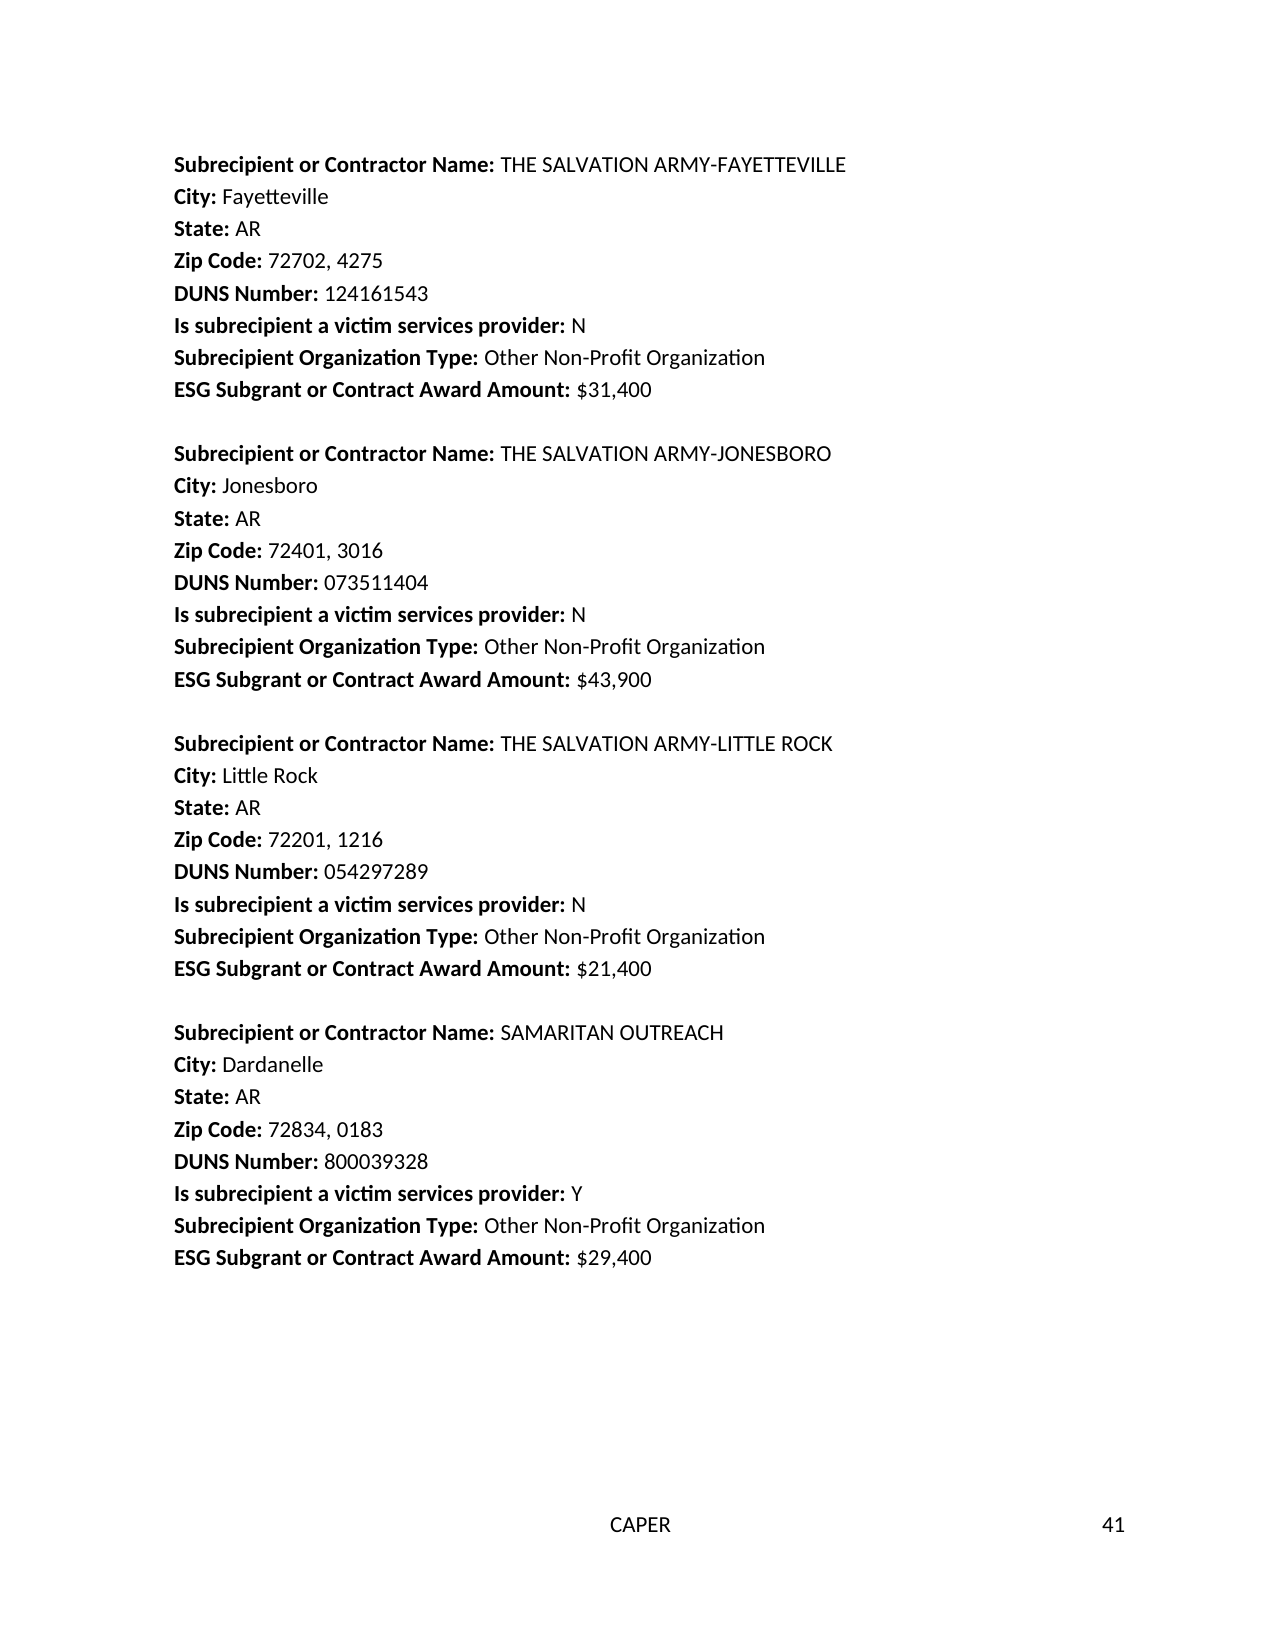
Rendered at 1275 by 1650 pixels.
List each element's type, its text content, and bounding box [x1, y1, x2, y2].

table_cell Subrecipient or Contractor Name: THE SALVATION ARMY-FAYETTEVILLE City: Fayetteville State: AR Zip Code: 72702, 4275 DUNS Number: 124161543 Is subrecipient a victim services provider: N Subrecipient Organization Type: Other Non-Profit Organization ESG Subgrant or Contract Award Amount: $31,400 [162, 150, 1137, 439]
table_cell Subrecipient or Contractor Name: SAMARITAN OUTREACH City: Dardanelle State: AR Zip Code: 72834, 0183 DUNS Number: 800039328 Is subrecipient a victim services provider: Y Subrecipient Organization Type: Other Non-Profit Organization ESG Subgrant or Contract Award Amount: $29,400 [162, 1018, 1137, 1307]
table_cell Subrecipient or Contractor Name: THE SALVATION ARMY-LITTLE ROCK City: Little Rock State: AR Zip Code: 72201, 1216 DUNS Number: 054297289 Is subrecipient a victim services provider: N Subrecipient Organization Type: Other Non-Profit Organization ESG Subgrant or Contract Award Amount: $21,400 [162, 729, 1137, 1018]
table_cell Subrecipient or Contractor Name: THE SALVATION ARMY-JONESBORO City: Jonesboro State: AR Zip Code: 72401, 3016 DUNS Number: 073511404 Is subrecipient a victim services provider: N Subrecipient Organization Type: Other Non-Profit Organization ESG Subgrant or Contract Award Amount: $43,900 [162, 439, 1137, 729]
